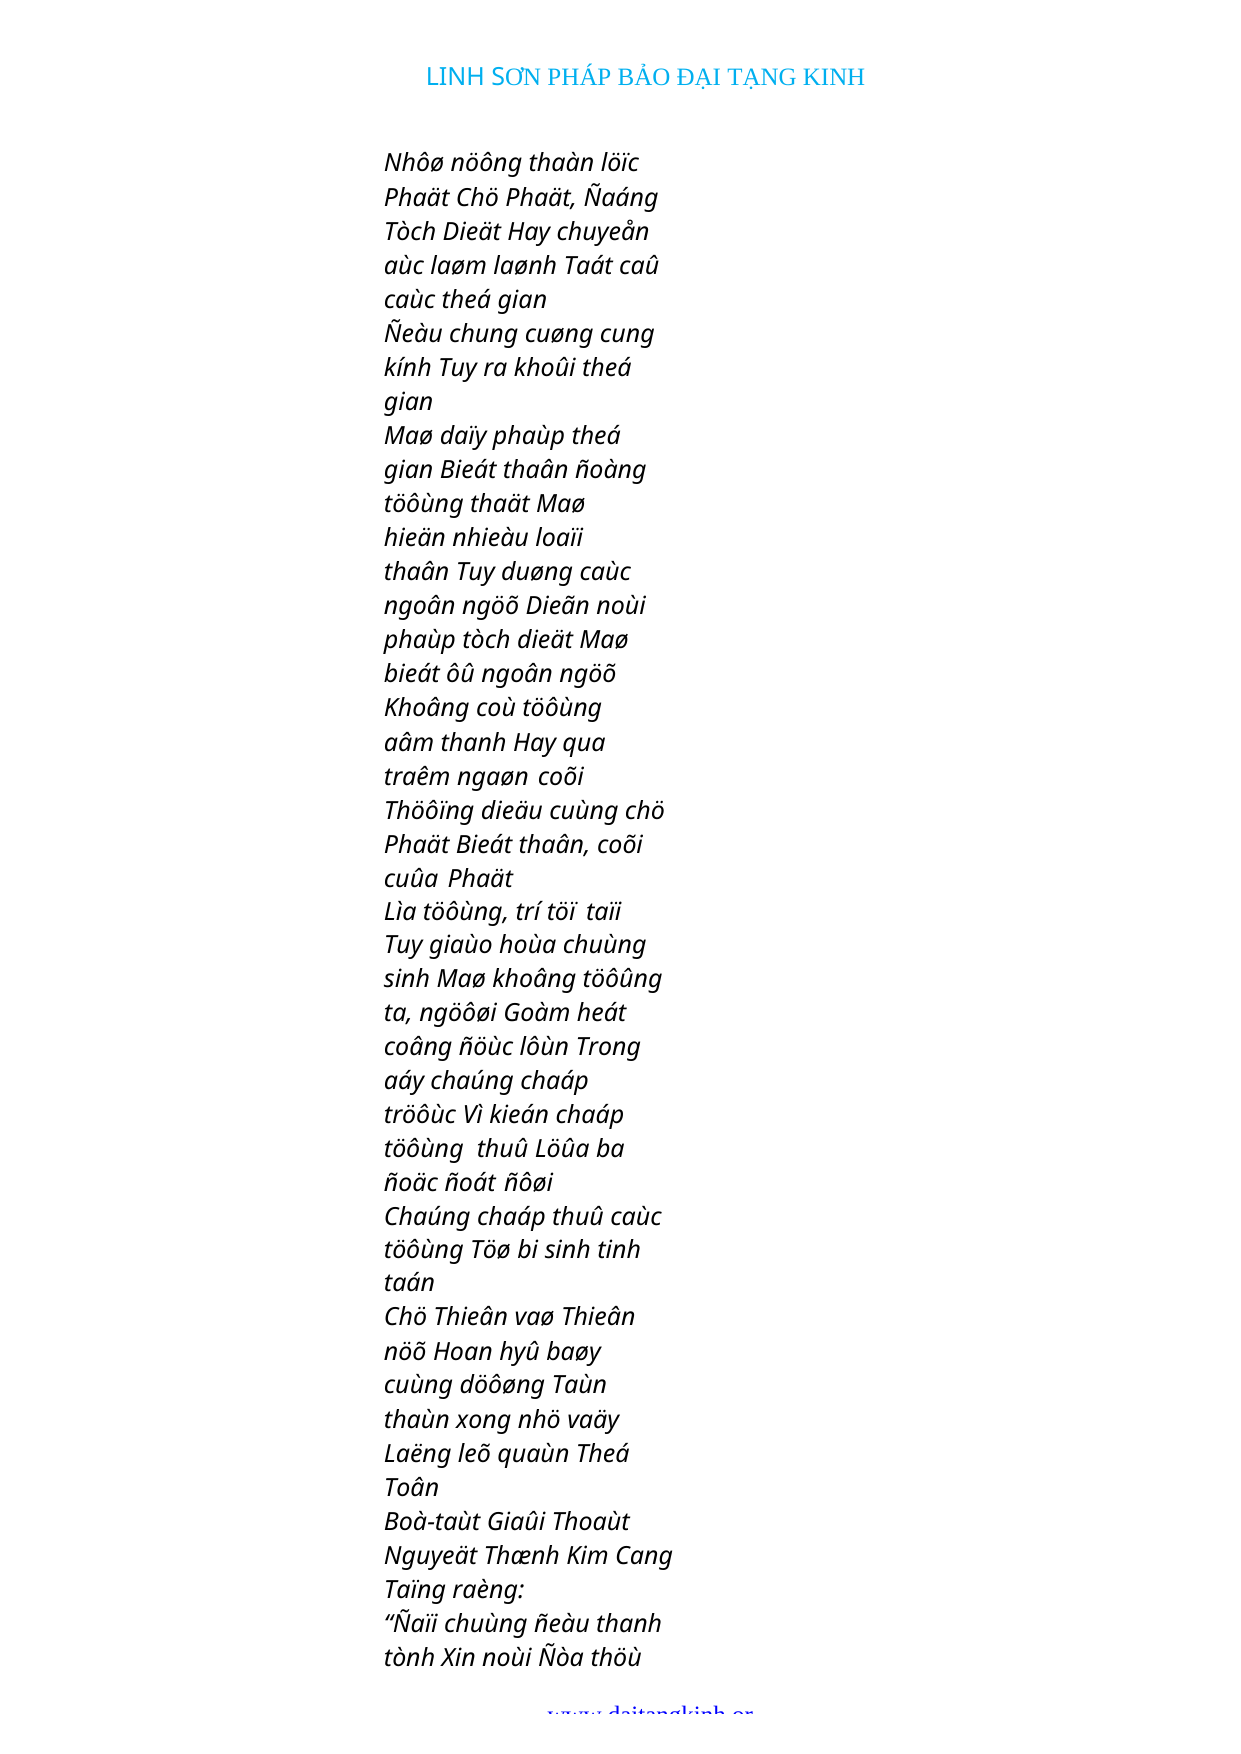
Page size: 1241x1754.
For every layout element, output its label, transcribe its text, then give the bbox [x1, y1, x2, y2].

text Chaúng chaáp thuû caùc töôùng Töø bi sinh tinh taán [384, 1199, 677, 1299]
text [384, 1606, 688, 1674]
text Lìa töôùng, trí töï taïi [384, 894, 1105, 926]
text Chö Thieân vaø Thieân nöõ Hoan hyû baøy cuùng döôøng Taùn thaùn xong nhö vaäy Laëng leõ quaùn Theá Toân [384, 1299, 650, 1503]
text Ñeàu chung cuøng cung kính Tuy ra khoûi theá gian [384, 315, 688, 418]
text Maø daïy phaùp theá gian Bieát thaân ñoàng töôùng thaät Maø hieän nhieàu loaïi thaân Tuy duøng caùc ngoân ngöõ Dieãn noùi phaùp tòch dieät Maø bieát ôû ngoân ngöõ Khoâng coù töôùng aâm thanh Hay qua traêm ngaøn coõi [384, 418, 652, 792]
text Boà-taùt Giaûi Thoaùt Nguyeät Thænh Kim Cang Taïng raèng: [384, 1503, 688, 1606]
text Nhôø nöông thaàn löïc Phaät Chö Phaät, Ñaáng Tòch Dieät Hay chuyeån aùc laøm laønh Taát caû caùc theá gian [384, 145, 661, 315]
text Thöôïng dieäu cuùng chö Phaät Bieát thaân, coõi cuûa Phaät [384, 792, 688, 894]
text Tuy giaùo hoùa chuùng sinh Maø khoâng töôûng ta, ngöôøi Goàm heát coâng ñöùc lôùn Trong aáy chaúng chaáp tröôùc Vì kieán chaáp töôùng thuû Löûa ba ñoäc ñoát ñôøi [384, 926, 664, 1199]
